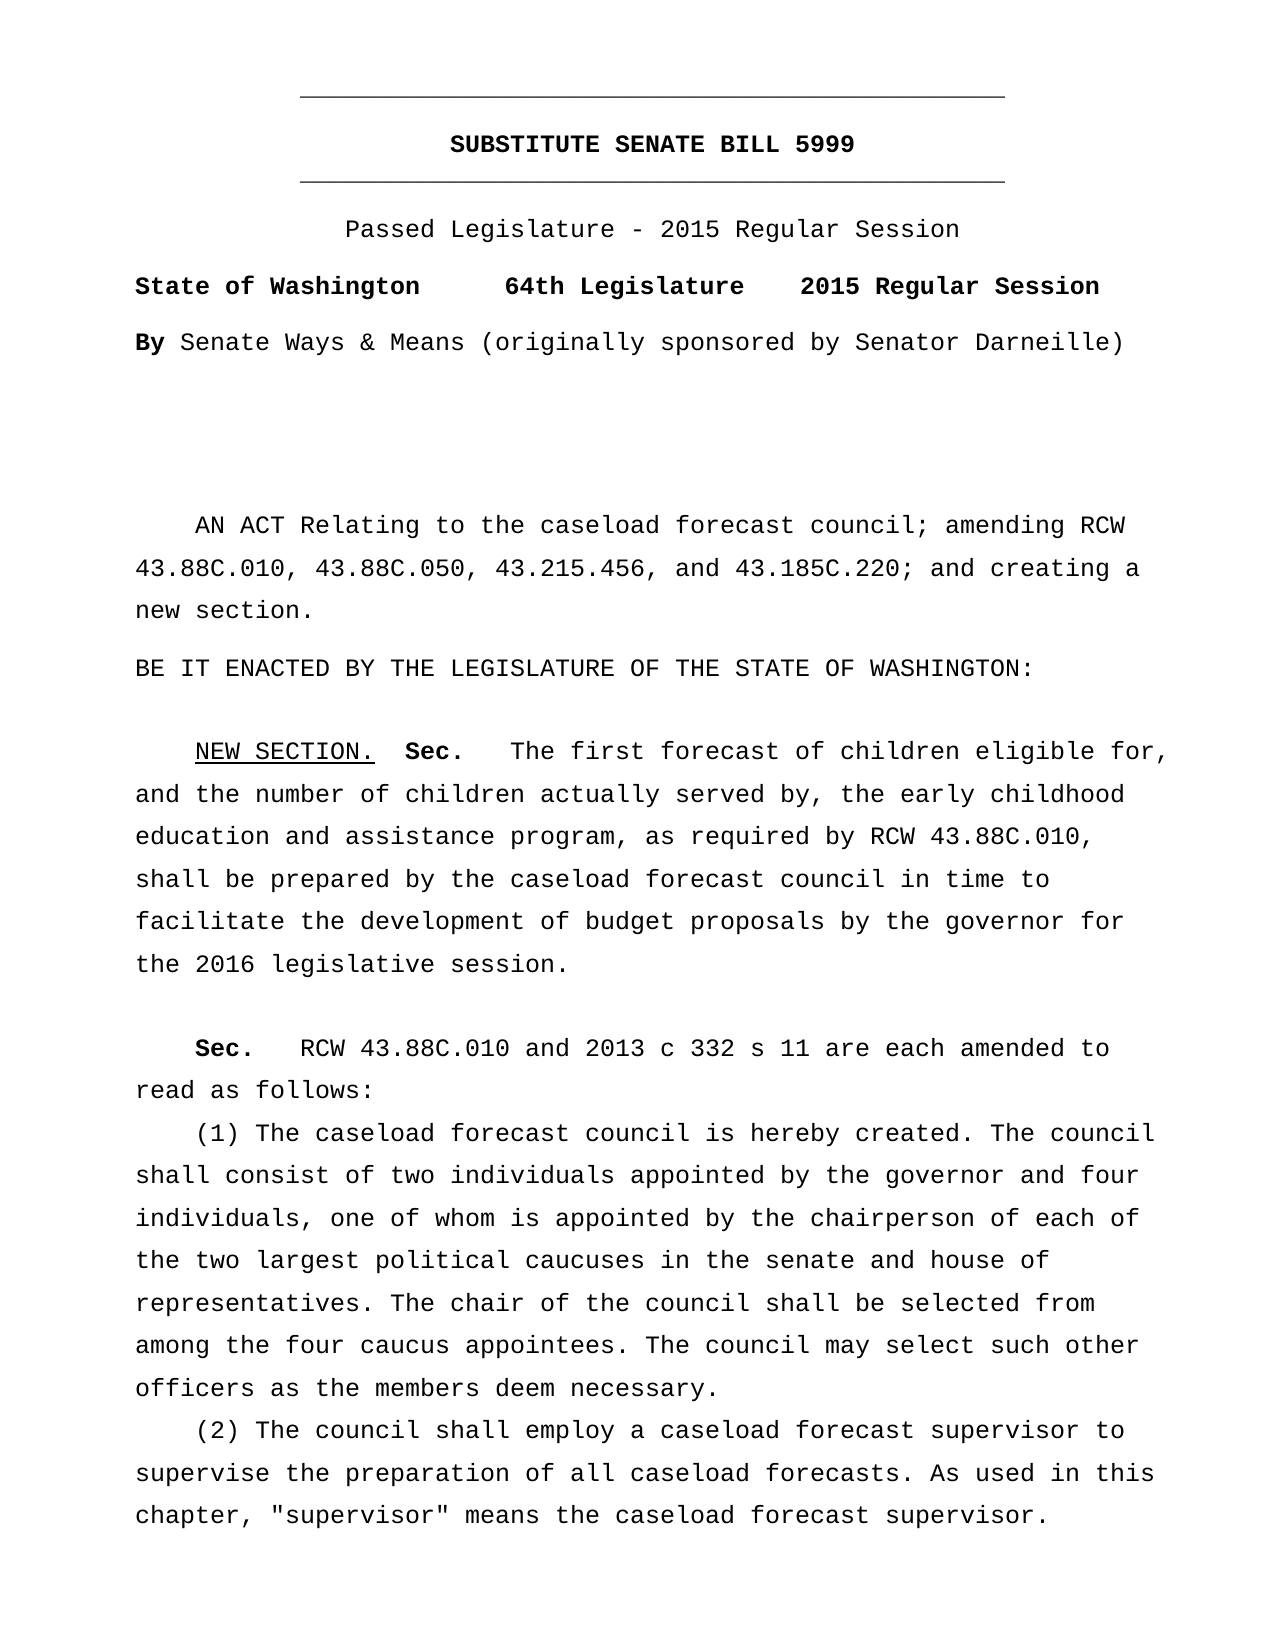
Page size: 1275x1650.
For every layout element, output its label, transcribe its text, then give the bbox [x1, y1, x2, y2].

text State of Washington 64th Legislature 2015 Regular Session [135, 273, 1170, 302]
text _______________________________________________ [135, 160, 1170, 188]
text Passed Legislature - 2015 Regular Session [135, 217, 1170, 245]
text AN ACT Relating to the caseload forecast council; amending RCW 43.88C.010, 43.88C.050, 43.215.456, and 43.185C.220; and creating a new section. [135, 500, 1170, 627]
text (2) The council shall employ a caseload forecast supervisor to supervise the preparation of all caseload forecasts. As used in this chapter, "supervisor" means the caseload forecast supervisor. [135, 1405, 1170, 1532]
text _______________________________________________ [135, 75, 1170, 103]
text (1) The caseload forecast council is hereby created. The council shall consist of two individuals appointed by the governor and four individuals, one of whom is appointed by the chairperson of each of the two largest political caucuses in the senate and house of representatives. The chair of the council shall be selected from among the four caucus appointees. The council may select such other officers as the members deem necessary. [135, 1107, 1170, 1405]
text SUBSTITUTE SENATE BILL 5999 [135, 132, 1170, 160]
text BE IT ENACTED BY THE LEGISLATURE OF THE STATE OF WASHINGTON: [135, 656, 1170, 684]
text By Senate Ways & Means (originally sponsored by Senator Darneille) [135, 330, 1170, 358]
text Sec. RCW 43.88C.010 and 2013 c 332 s 11 are each amended to read as follows: [135, 1022, 1170, 1107]
text NEW SECTION. Sec. The first forecast of children eligible for, and the number of children actually served by, the early childhood education and assistance program, as required by RCW 43.88C.010, shall be prepared by the caseload forecast council in time to facilitate the development of budget proposals by the governor for the 2016 legislative session. [135, 726, 1170, 981]
